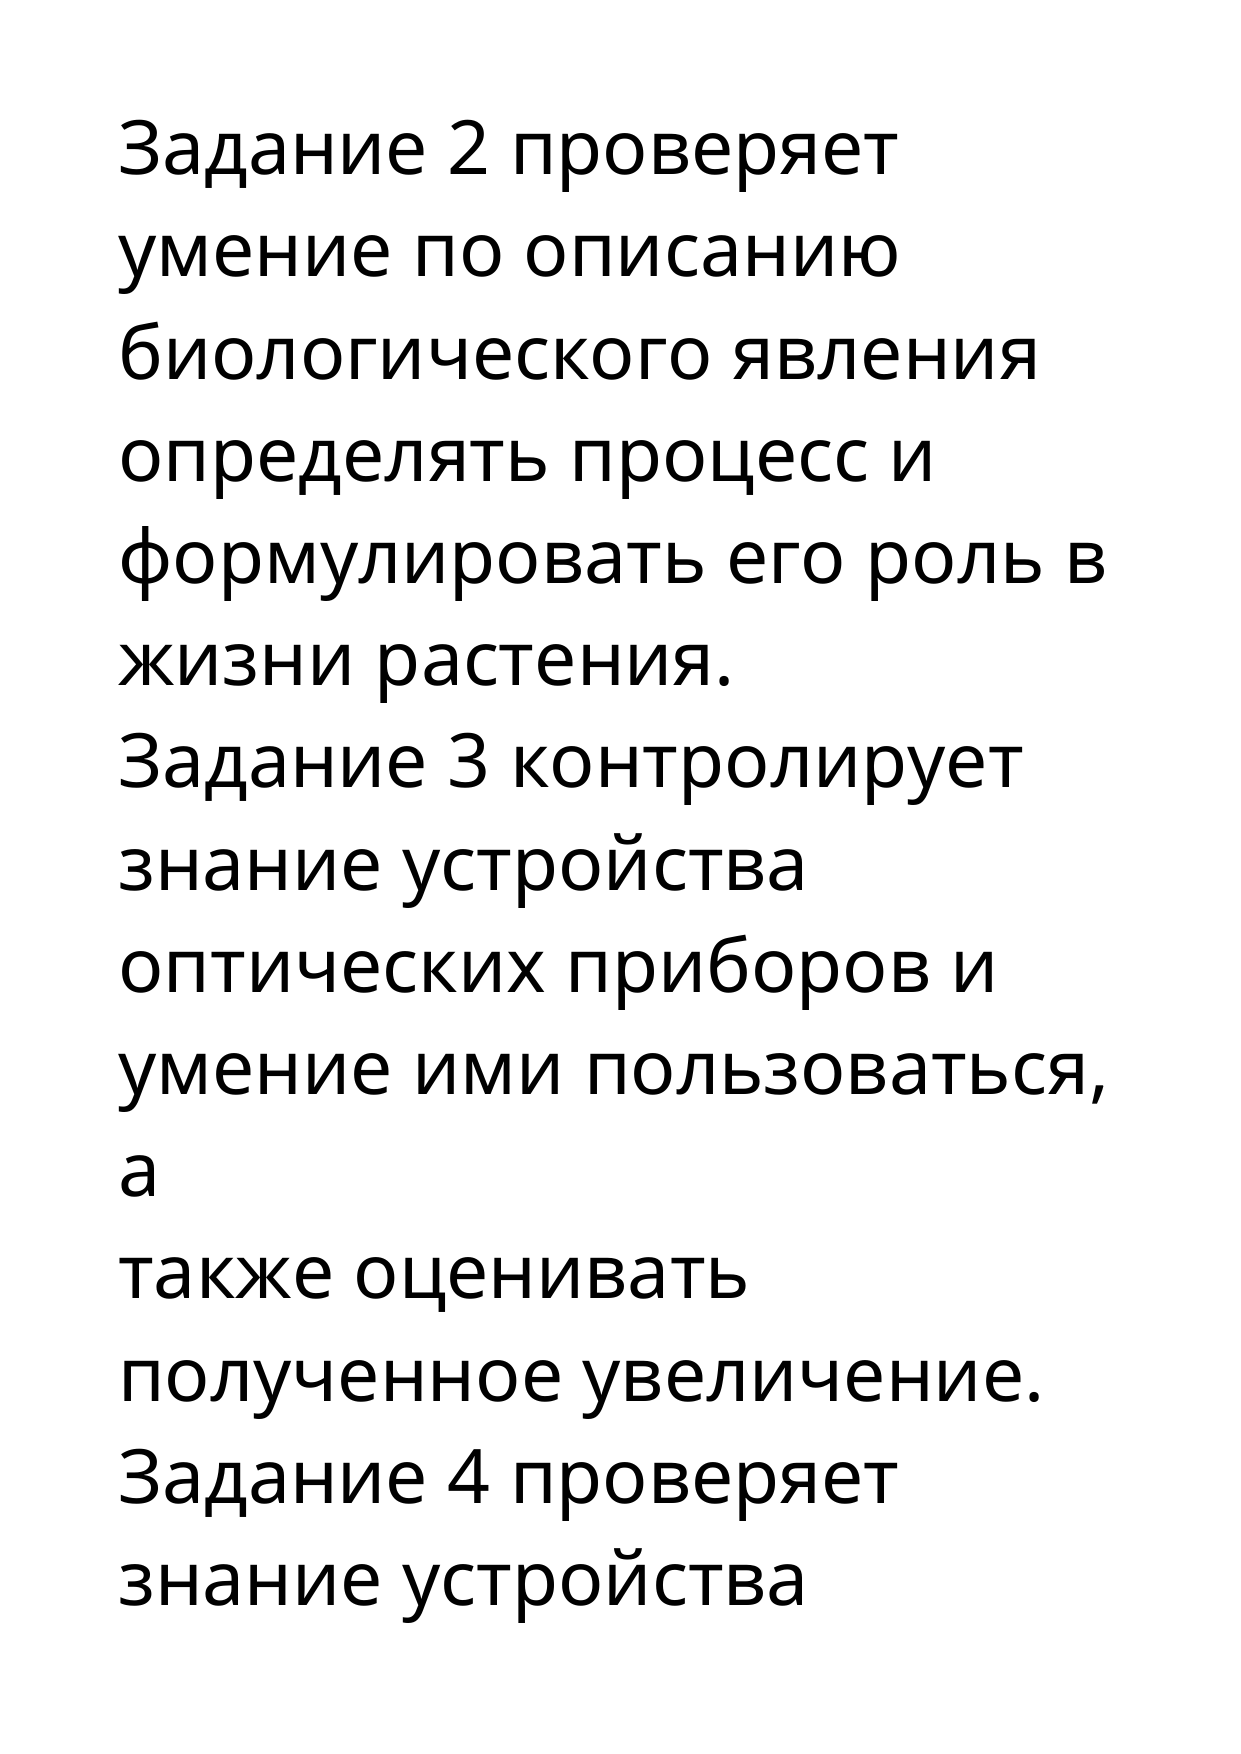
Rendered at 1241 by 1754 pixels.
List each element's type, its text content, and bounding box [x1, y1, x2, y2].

text Задание 3 контролирует знание устройства оптических приборов и умение ими пользоваться, а [118, 708, 1157, 1218]
text формулировать его роль в жизни растения. [118, 503, 1157, 708]
text также оценивать полученное увеличение. [118, 1218, 1157, 1423]
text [118, 1423, 1157, 1627]
text Задание 2 проверяет умение по описанию биологического явления определять процесс и [118, 94, 1157, 503]
